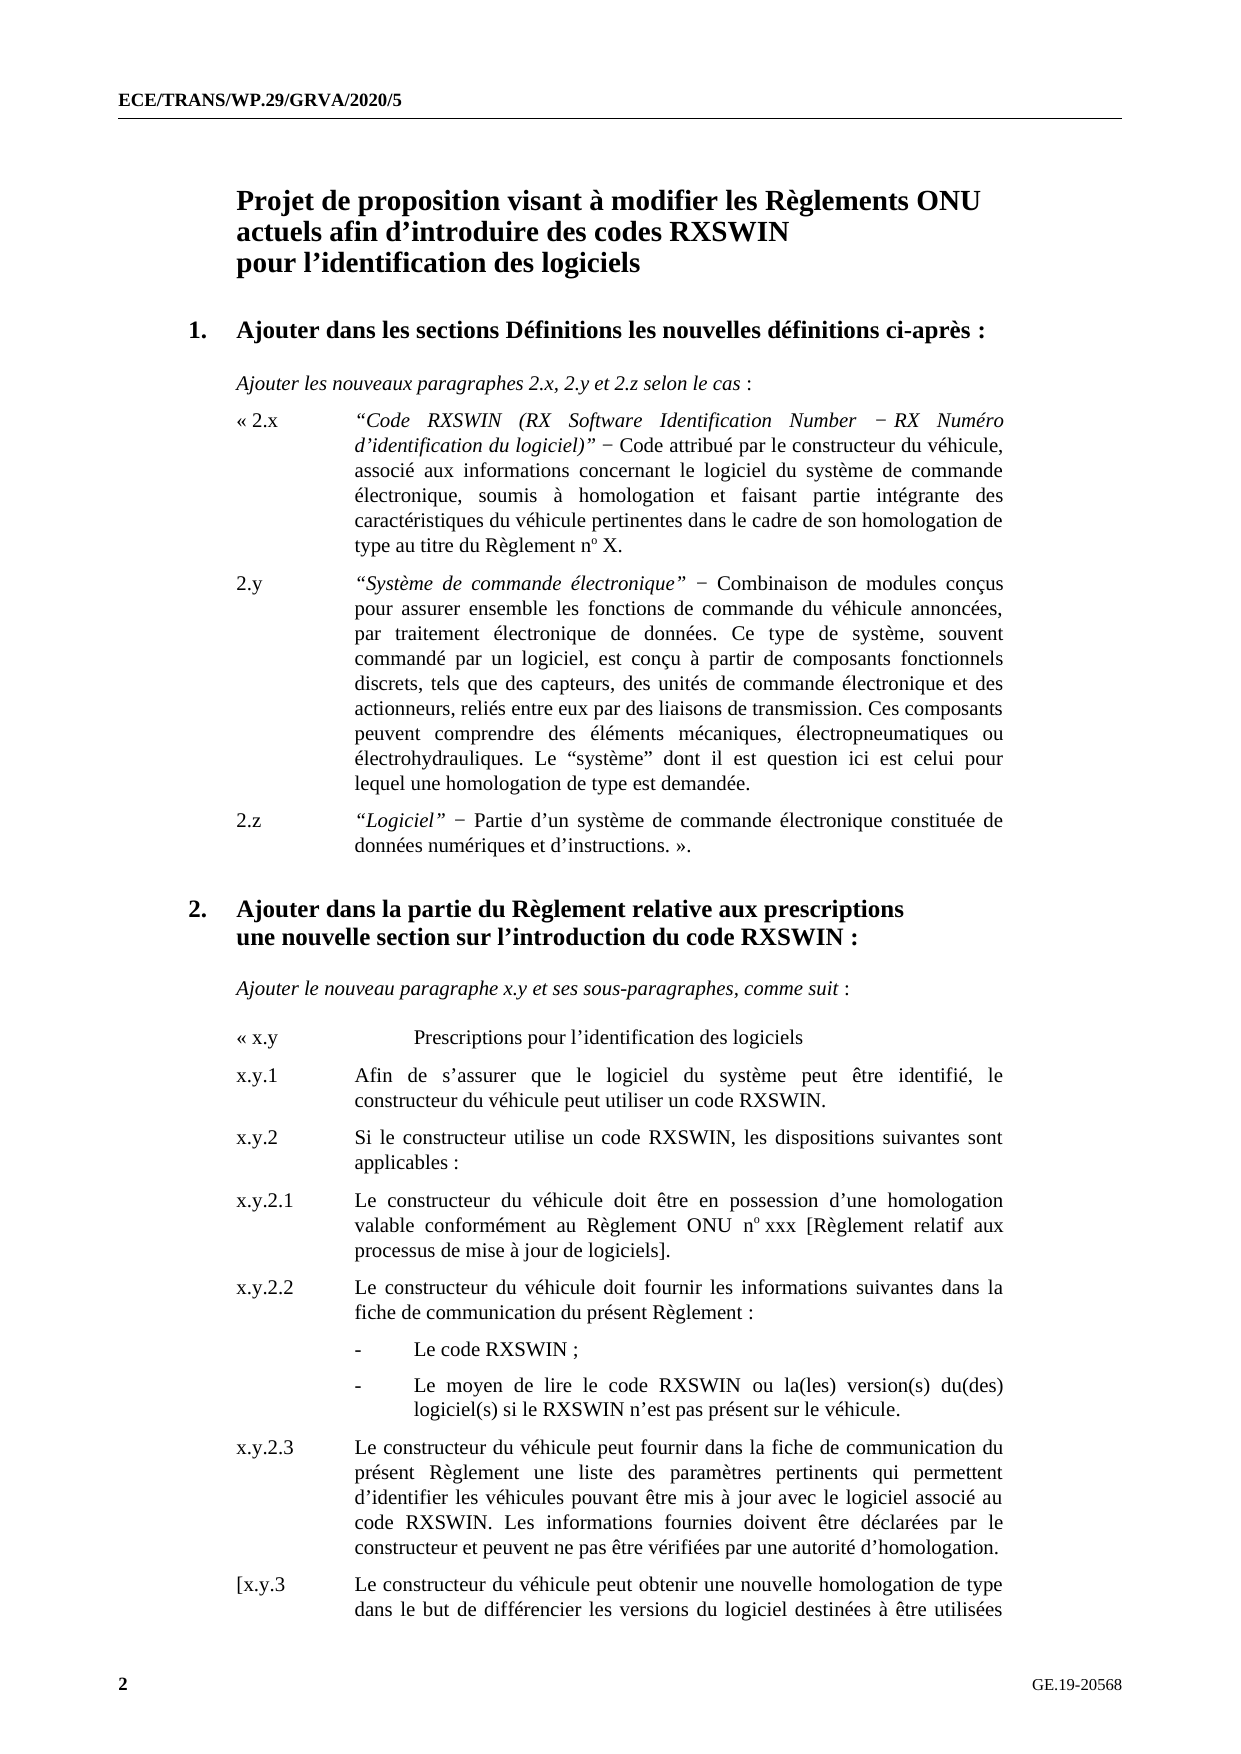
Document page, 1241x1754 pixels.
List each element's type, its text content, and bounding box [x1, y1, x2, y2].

text x.y.1 Afin de s’assurer que le logiciel du système peut être identifié, le constructeur du véhicule peut utiliser un code RXSWIN. [236, 1062, 1004, 1112]
text « x.y Prescriptions pour l’identification des logiciels [236, 1024, 1004, 1049]
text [236, 1571, 1004, 1621]
text 2. Ajouter dans la partie du Règlement relative aux prescriptions une nouvelle section sur l’introduction du code RXSWIN : [118, 894, 1004, 951]
text « 2.x “Code RXSWIN (RX Software Identification Number − RX Numéro d’identification du logiciel)” − Code attribué par le constructeur du véhicule, associé aux informations concernant le logiciel du système de commande électronique, soumis à homologation et faisant partie intégrante des caractéristiques du véhicule pertinentes dans le cadre de son homologation de type au titre du Règlement no X. [236, 407, 1004, 557]
text x.y.2.2 Le constructeur du véhicule doit fournir les informations suivantes dans la fiche de communication du présent Règlement : [236, 1274, 1004, 1324]
text - Le code RXSWIN ; [354, 1337, 1004, 1361]
text 1. Ajouter dans les sections Définitions les nouvelles définitions ci-après : [118, 316, 1004, 344]
text Projet de proposition visant à modifier les Règlements ONU actuels afin d’introduire des codes RXSWIN pour l’identification des logiciels [118, 185, 1004, 279]
text - Le moyen de lire le code RXSWIN ou la(les) version(s) du(des) logiciel(s) si le RXSWIN n’est pas présent sur le véhicule. [354, 1373, 1004, 1421]
text Ajouter les nouveaux paragraphes 2.x, 2.y et 2.z selon le cas : [236, 369, 1004, 394]
text x.y.2.3 Le constructeur du véhicule peut fournir dans la fiche de communication du présent Règlement une liste des paramètres pertinents qui permettent d’identifier les véhicules pouvant être mis à jour avec le logiciel associé au code RXSWIN. Les informations fournies doivent être déclarées par le constructeur et peuvent ne pas être vérifiées par une autorité d’homologation. [236, 1434, 1004, 1559]
text Ajouter le nouveau paragraphe x.y et ses sous-paragraphes, comme suit : [236, 976, 1122, 1000]
text 2.y “Système de commande électronique” − Combinaison de modules conçus pour assurer ensemble les fonctions de commande du véhicule annoncées, par traitement électronique de données. Ce type de système, souvent commandé par un logiciel, est conçu à partir de composants fonctionnels discrets, tels que des capteurs, des unités de commande électronique et des actionneurs, reliés entre eux par des liaisons de transmission. Ces composants peuvent comprendre des éléments mécaniques, électropneumatiques ou électrohydrauliques. Le “système” dont il est question ici est celui pour lequel une homologation de type est demandée. [236, 569, 1004, 794]
text x.y.2 Si le constructeur utilise un code RXSWIN, les dispositions suivantes sont applicables : [236, 1124, 1004, 1174]
text 2.z “Logiciel” − Partie d’un système de commande électronique constituée de données numériques et d’instructions. ». [236, 807, 1004, 857]
text x.y.2.1 Le constructeur du véhicule doit être en possession d’une homologation valable conformément au Règlement ONU no xxx [Règlement relatif aux processus de mise à jour de logiciels]. [236, 1187, 1004, 1262]
